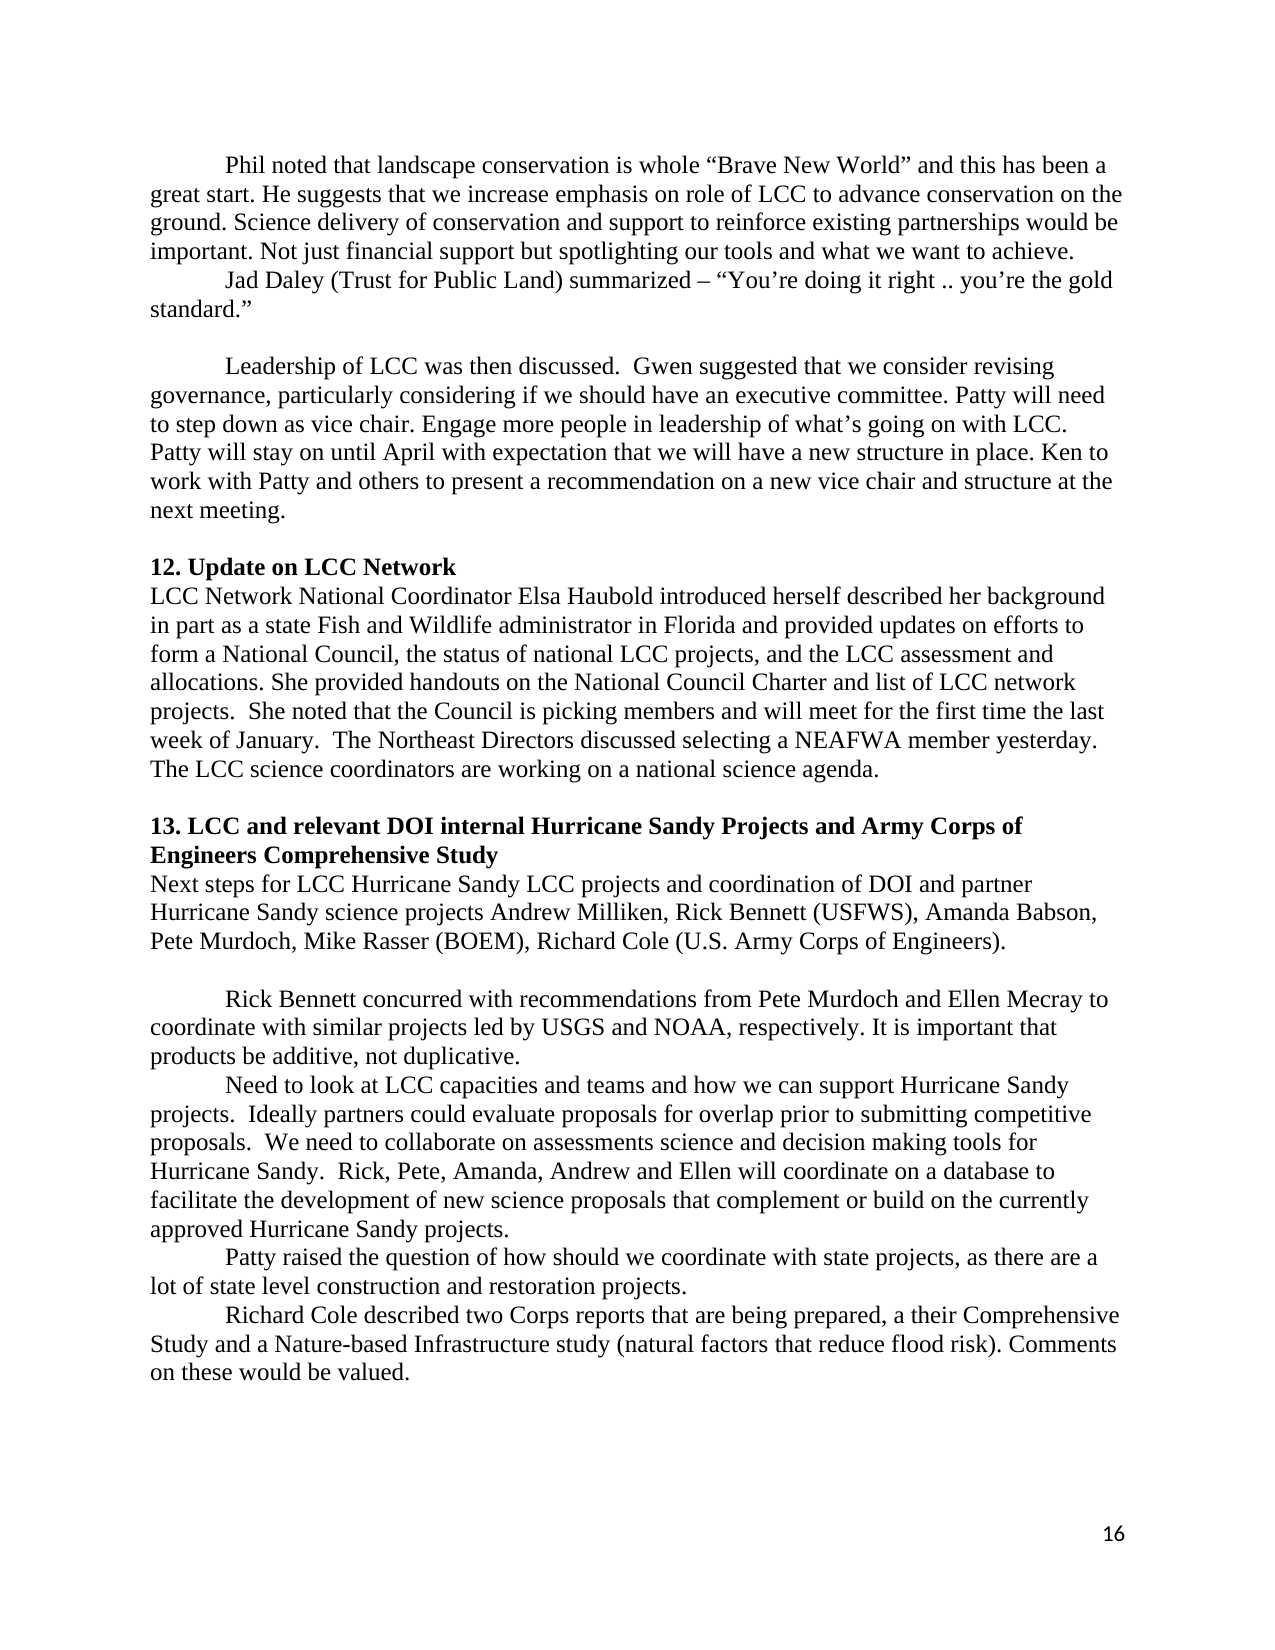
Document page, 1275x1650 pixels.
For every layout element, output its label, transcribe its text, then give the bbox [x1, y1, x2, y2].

text Rick Bennett concurred with recommendations from Pete Murdoch and Ellen Mecray to coordinate with similar projects led by USGS and NOAA, respectively. It is important that products be additive, not duplicative. [150, 984, 1125, 1070]
text 13. LCC and relevant DOI internal Hurricane Sandy Projects and Army Corps of Engineers Comprehensive Study [150, 811, 1125, 869]
text Jad Daley (Trust for Public Land) summarized – “You’re doing it right .. you’re the gold standard.” [150, 265, 1125, 322]
text Phil noted that landscape conservation is whole “Brave New World” and this has been a great start. He suggests that we increase emphasis on role of LCC to advance conservation on the ground. Science delivery of conservation and support to reinforce existing partnerships would be important. Not just financial support but spotlighting our tools and what we want to achieve. [150, 150, 1125, 265]
text LCC Network National Coordinator Elsa Haubold introduced herself described her background in part as a state Fish and Wildlife administrator in Florida and provided updates on efforts to form a National Council, the status of national LCC projects, and the LCC assessment and allocations. She provided handouts on the National Council Charter and list of LCC network projects. She noted that the Council is picking members and will meet for the first time the last week of January. The Northeast Directors discussed selecting a NEAFWA member yesterday. The LCC science coordinators are working on a national science agenda. [150, 581, 1125, 782]
text Need to look at LCC capacities and teams and how we can support Hurricane Sandy projects. Ideally partners could evaluate proposals for overlap prior to submitting competitive proposals. We need to collaborate on assessments science and decision making tools for Hurricane Sandy. Rick, Pete, Amanda, Andrew and Ellen will coordinate on a database to facilitate the development of new science proposals that complement or build on the currently approved Hurricane Sandy projects. [150, 1070, 1125, 1242]
text Patty raised the question of how should we coordinate with state projects, as there are a lot of state level construction and restoration projects. [150, 1242, 1125, 1300]
text Richard Cole described two Corps reports that are being prepared, a their Comprehensive Study and a Nature-based Infrastructure study (natural factors that reduce flood risk). Comments on these would be valued. [150, 1300, 1125, 1386]
text Next steps for LCC Hurricane Sandy LCC projects and coordination of DOI and partner Hurricane Sandy science projects Andrew Milliken, Rick Bennett (USFWS), Amanda Babson, Pete Murdoch, Mike Rasser (BOEM), Richard Cole (U.S. Army Corps of Engineers). [150, 869, 1125, 955]
text 12. Update on LCC Network [150, 552, 1125, 581]
text Leadership of LCC was then discussed. Gwen suggested that we consider revising governance, particularly considering if we should have an executive committee. Patty will need to step down as vice chair. Engage more people in leadership of what’s going on with LCC. Patty will stay on until April with expectation that we will have a new structure in place. Ken to work with Patty and others to present a recommendation on a new vice chair and structure at the next meeting. [150, 351, 1125, 524]
